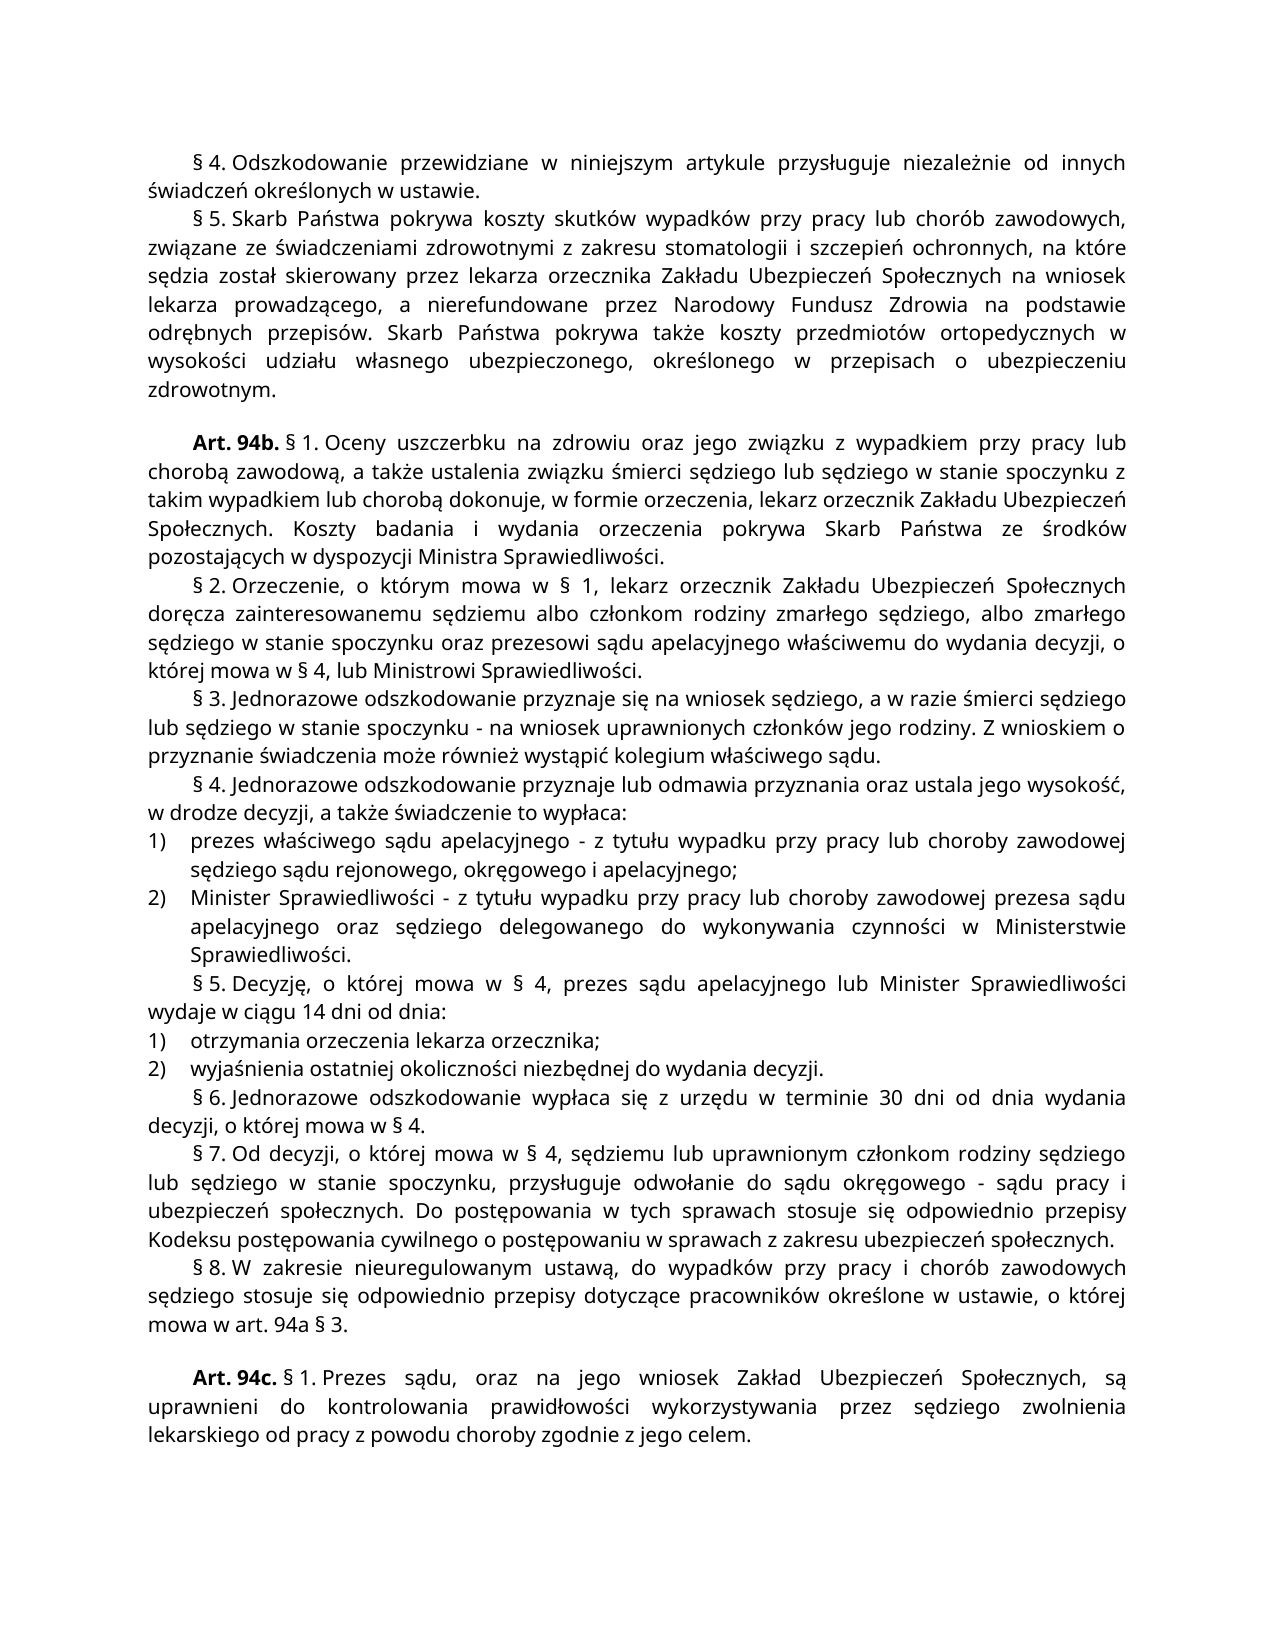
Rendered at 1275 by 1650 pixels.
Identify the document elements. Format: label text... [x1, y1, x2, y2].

text 1) prezes właściwego sądu apelacyjnego - z tytułu wypadku przy pracy lub choroby zawodowej sędziego sądu rejonowego, okręgowego i apelacyjnego; [148, 827, 1127, 883]
text § 8. W zakresie nieuregulowanym ustawą, do wypadków przy pracy i chorób zawodowych sędziego stosuje się odpowiednio przepisy dotyczące pracowników określone w ustawie, o której mowa w art. 94a § 3. [148, 1253, 1127, 1338]
text § 2. Orzeczenie, o którym mowa w § 1, lekarz orzecznik Zakładu Ubezpieczeń Społecznych doręcza zainteresowanemu sędziemu albo członkom rodziny zmarłego sędziego, albo zmarłego sędziego w stanie spoczynku oraz prezesowi sądu apelacyjnego właściwemu do wydania decyzji, o której mowa w § 4, lub Ministrowi Sprawiedliwości. [148, 571, 1127, 684]
text Art. 94c. § 1. Prezes sądu, oraz na jego wniosek Zakład Ubezpieczeń Społecznych, są uprawnieni do kontrolowania prawidłowości wykorzystywania przez sędziego zwolnienia lekarskiego od pracy z powodu choroby zgodnie z jego celem. [148, 1363, 1127, 1449]
text § 6. Jednorazowe odszkodowanie wypłaca się z urzędu w terminie 30 dni od dnia wydania decyzji, o której mowa w § 4. [148, 1083, 1127, 1139]
text § 7. Od decyzji, o której mowa w § 4, sędziemu lub uprawnionym członkom rodziny sędziego lub sędziego w stanie spoczynku, przysługuje odwołanie do sądu okręgowego - sądu pracy i ubezpieczeń społecznych. Do postępowania w tych sprawach stosuje się odpowiednio przepisy Kodeksu postępowania cywilnego o postępowaniu w sprawach z zakresu ubezpieczeń społecznych. [148, 1139, 1127, 1253]
text § 3. Jednorazowe odszkodowanie przyznaje się na wniosek sędziego, a w razie śmierci sędziego lub sędziego w stanie spoczynku - na wniosek uprawnionych członków jego rodziny. Z wnioskiem o przyznanie świadczenia może również wystąpić kolegium właściwego sądu. [148, 684, 1127, 770]
text Art. 94b. § 1. Oceny uszczerbku na zdrowiu oraz jego związku z wypadkiem przy pracy lub chorobą zawodową, a także ustalenia związku śmierci sędziego lub sędziego w stanie spoczynku z takim wypadkiem lub chorobą dokonuje, w formie orzeczenia, lekarz orzecznik Zakładu Ubezpieczeń Społecznych. Koszty badania i wydania orzeczenia pokrywa Skarb Państwa ze środków pozostających w dyspozycji Ministra Sprawiedliwości. [148, 428, 1127, 571]
text § 4. Odszkodowanie przewidziane w niniejszym artykule przysługuje niezależnie od innych świadczeń określonych w ustawie. [148, 148, 1127, 204]
text § 5. Skarb Państwa pokrywa koszty skutków wypadków przy pracy lub chorób zawodowych, związane ze świadczeniami zdrowotnymi z zakresu stomatologii i szczepień ochronnych, na które sędzia został skierowany przez lekarza orzecznika Zakładu Ubezpieczeń Społecznych na wniosek lekarza prowadzącego, a nierefundowane przez Narodowy Fundusz Zdrowia na podstawie odrębnych przepisów. Skarb Państwa pokrywa także koszty przedmiotów ortopedycznych w wysokości udziału własnego ubezpieczonego, określonego w przepisach o ubezpieczeniu zdrowotnym. [148, 204, 1127, 403]
text 2) wyjaśnienia ostatniej okoliczności niezbędnej do wydania decyzji. [148, 1054, 1127, 1083]
text 1) otrzymania orzeczenia lekarza orzecznika; [148, 1026, 1127, 1054]
text § 4. Jednorazowe odszkodowanie przyznaje lub odmawia przyznania oraz ustala jego wysokość, w drodze decyzji, a także świadczenie to wypłaca: [148, 770, 1127, 827]
text § 5. Decyzję, o której mowa w § 4, prezes sądu apelacyjnego lub Minister Sprawiedliwości wydaje w ciągu 14 dni od dnia: [148, 969, 1127, 1026]
text 2) Minister Sprawiedliwości - z tytułu wypadku przy pracy lub choroby zawodowej prezesa sądu apelacyjnego oraz sędziego delegowanego do wykonywania czynności w Ministerstwie Sprawiedliwości. [148, 883, 1127, 969]
